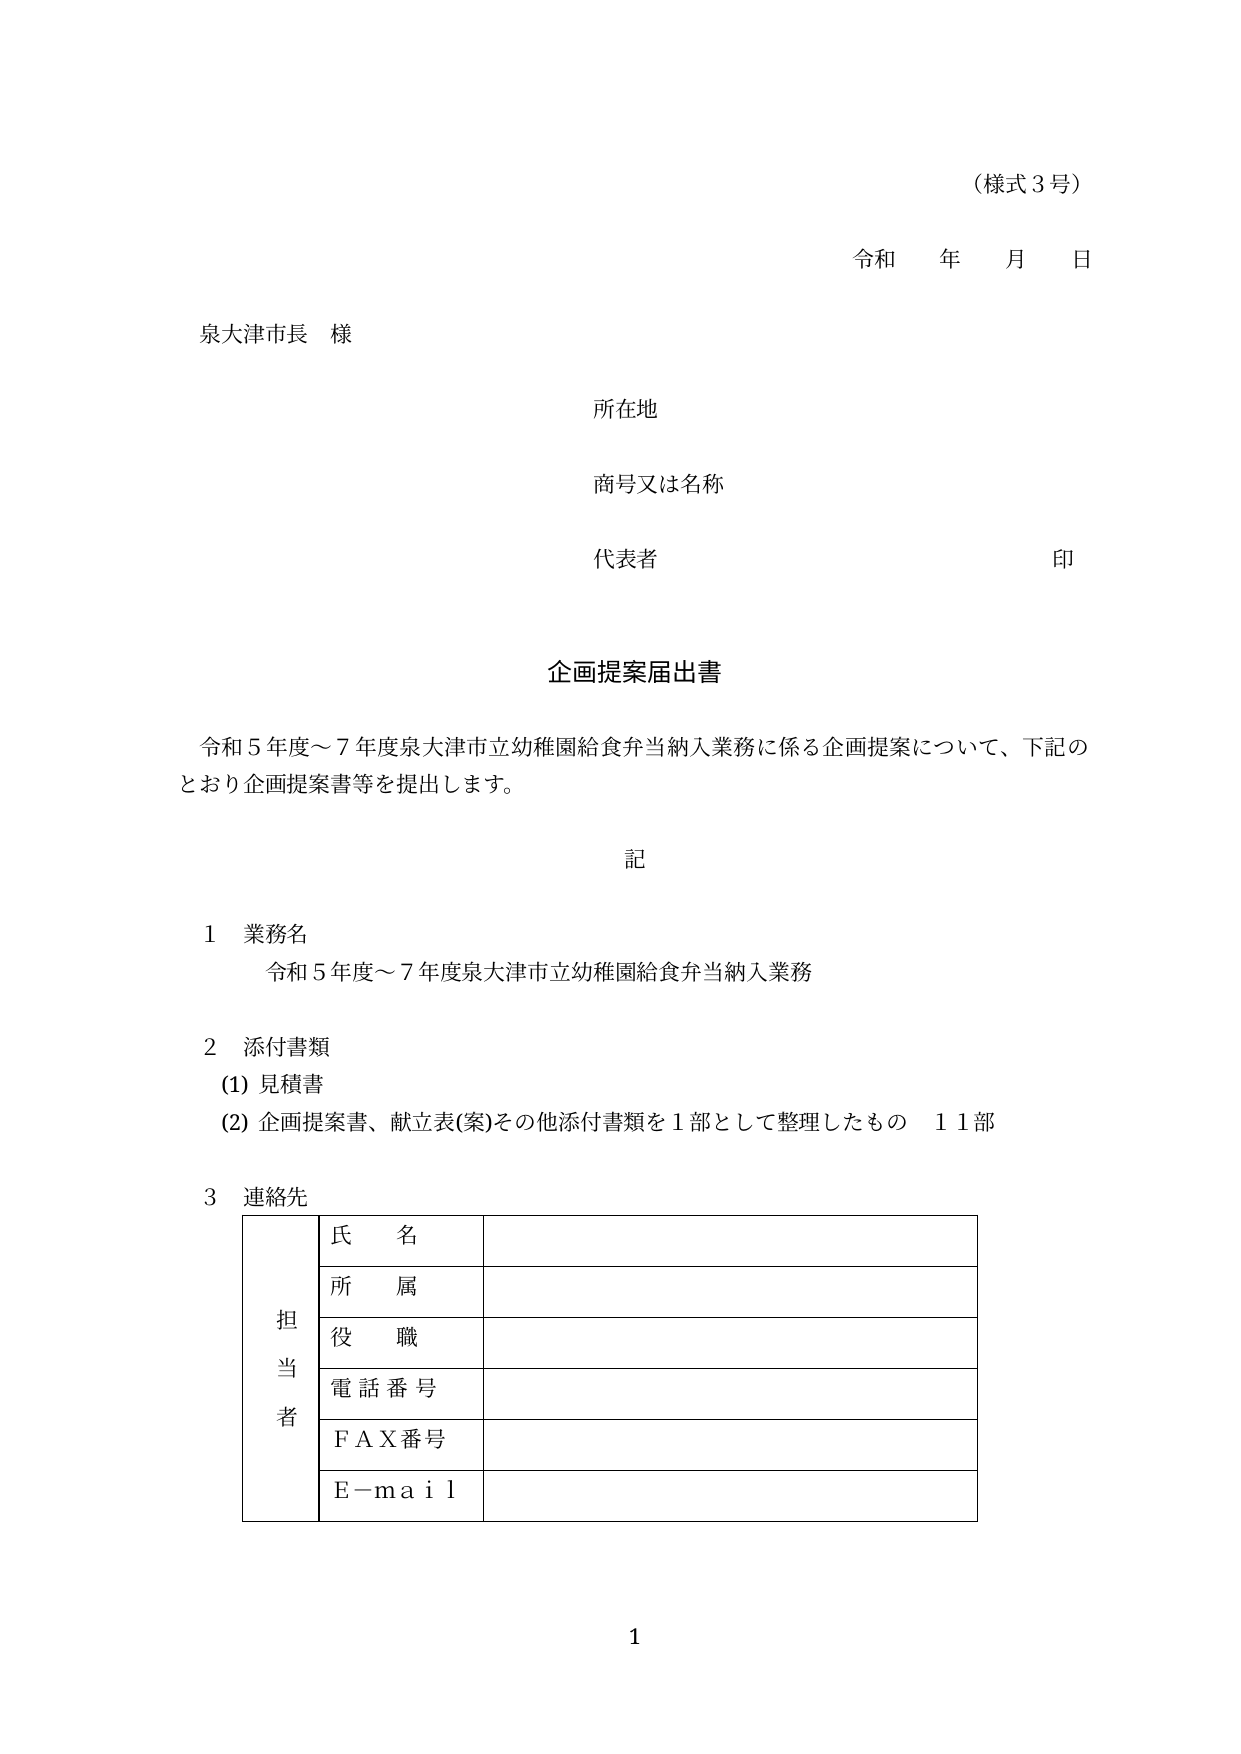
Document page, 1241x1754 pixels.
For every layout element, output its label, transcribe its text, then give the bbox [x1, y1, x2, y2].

table_header [484, 1216, 977, 1266]
list 企画提案書、献立表(案)その他添付書類を１部として整理したもの １１部 [221, 1102, 1092, 1139]
table_cell 電話番号 [320, 1369, 483, 1419]
text 泉大津市長 様 [177, 314, 1092, 352]
text ３ 連絡先 [177, 1177, 1092, 1214]
text 企画提案届出書 [177, 652, 1092, 689]
table_cell 所属 [320, 1267, 483, 1317]
table_cell [484, 1267, 977, 1317]
text 所在地 [177, 389, 1092, 427]
text 商号又は名称 [177, 464, 1092, 502]
table_cell 役職 [320, 1318, 483, 1368]
table_cell Ｅ－ｍａｉｌ [320, 1471, 483, 1521]
table_cell [484, 1471, 977, 1521]
text 代表者 印 [177, 539, 1092, 577]
text １ 業務名 [177, 914, 1092, 952]
text 令和 年 月 日 [177, 239, 1092, 277]
table_header 担当者 [243, 1216, 318, 1521]
text 令和５年度～７年度泉大津市立幼稚園給食弁当納入業務に係る企画提案について、下記のとおり企画提案書等を提出します。 [177, 727, 1092, 802]
table_cell ＦＡＸ番号 [320, 1420, 483, 1470]
table_cell [484, 1369, 977, 1419]
text （様式３号） [177, 164, 1092, 202]
subtitle 記 [177, 839, 1092, 877]
list 見積書 [221, 1064, 1092, 1102]
table_header 氏名 [320, 1216, 483, 1266]
text ２ 添付書類 [177, 1027, 1092, 1064]
table_cell [484, 1318, 977, 1368]
text 令和５年度～７年度泉大津市立幼稚園給食弁当納入業務 [177, 952, 1092, 989]
table_cell [484, 1420, 977, 1470]
